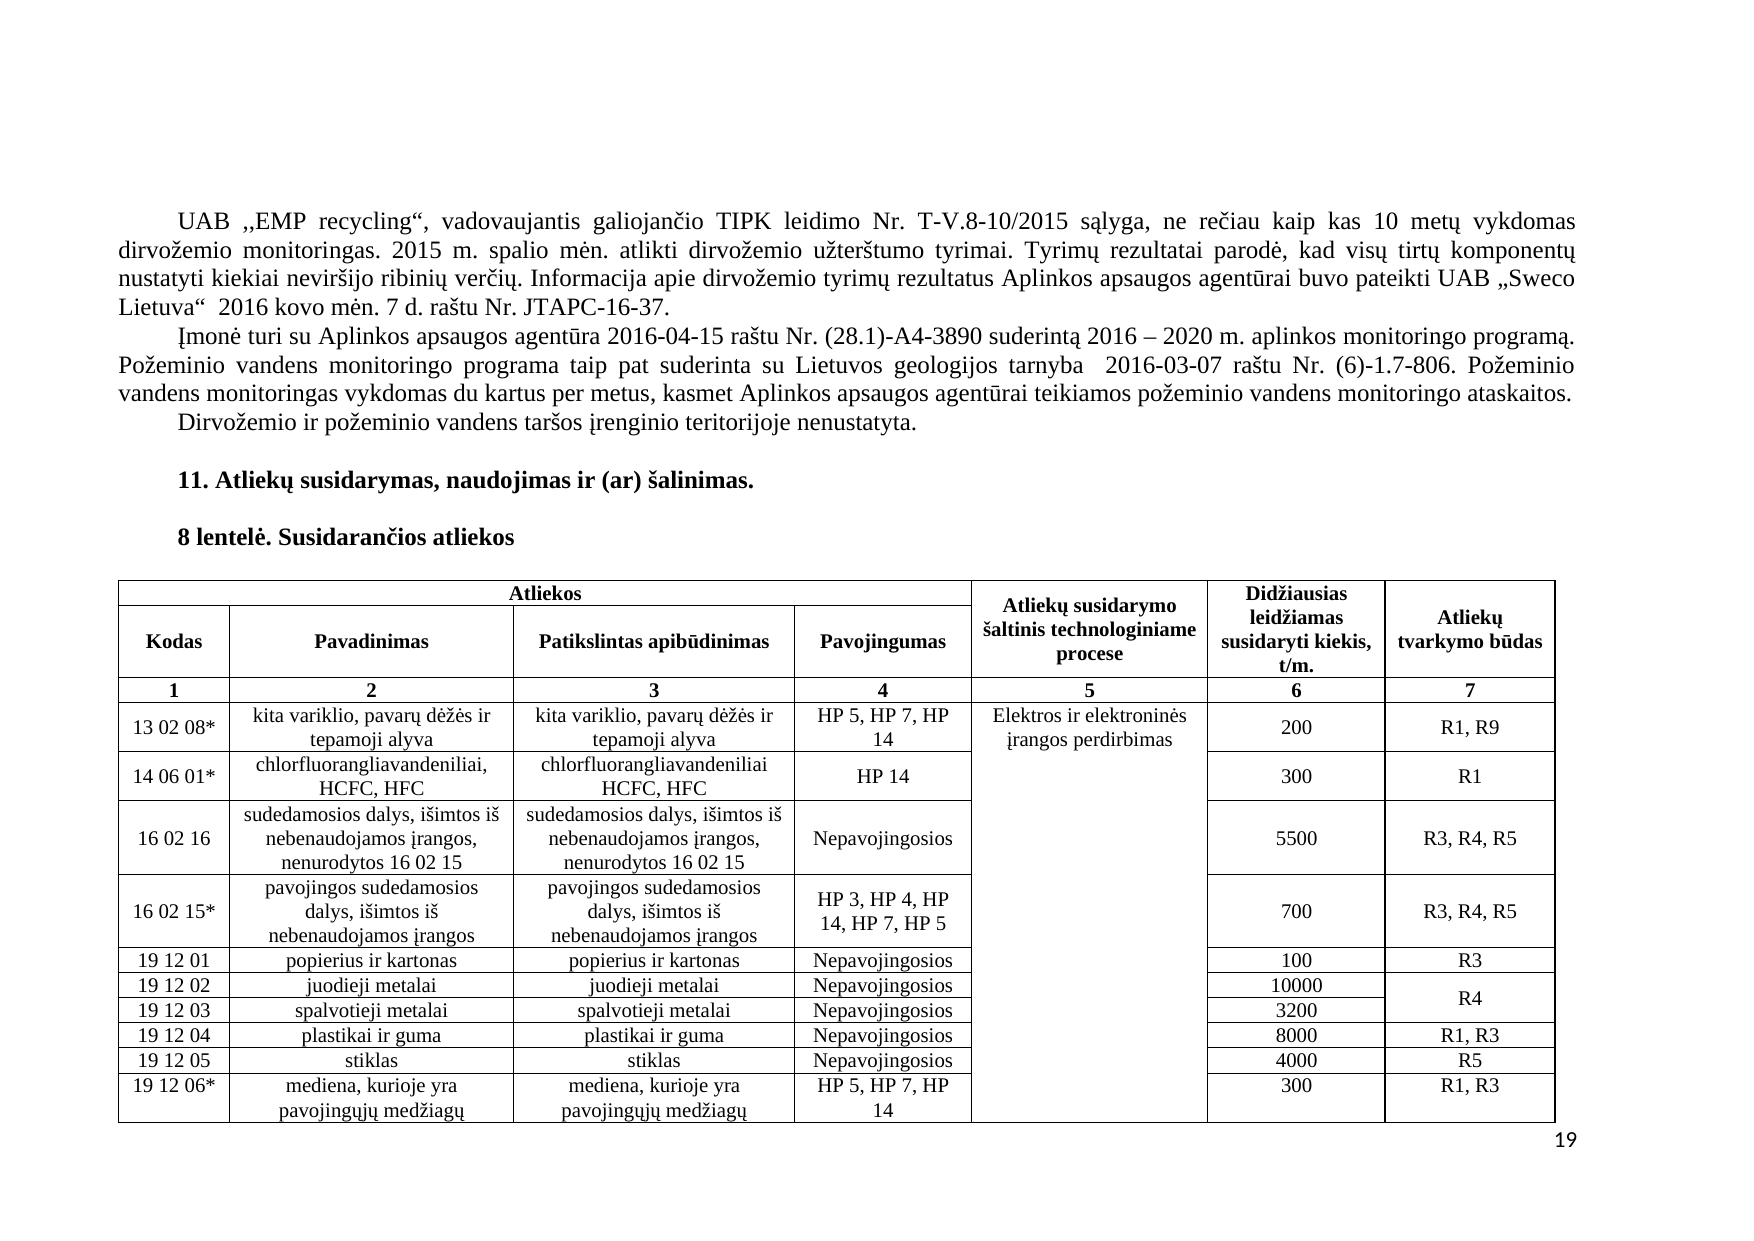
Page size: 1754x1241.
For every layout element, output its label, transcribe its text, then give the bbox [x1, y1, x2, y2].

table_cell 19 12 04 [119, 1023, 229, 1047]
text Dirvožemio ir požeminio vandens taršos įrenginio teritorijoje nenustatyta. [118, 407, 1577, 436]
table_cell R1, R3 [1386, 1074, 1554, 1122]
table_cell Elektros ir elektroninės įrangos perdirbimas [972, 703, 1207, 1122]
table_cell 4 [795, 678, 971, 702]
table_cell Kodas [119, 606, 229, 677]
table_cell 19 12 02 [119, 973, 229, 997]
table_cell stiklas [230, 1048, 513, 1072]
table_header Didžiausias leidžiamas susidaryti kiekis, t/m. [1208, 581, 1384, 677]
table_cell pavojingos sudedamosios dalys, išimtos iš nebenaudojamos įrangos [514, 875, 794, 947]
table_cell 19 12 01 [119, 948, 229, 972]
table_cell 300 [1208, 1074, 1384, 1122]
table_cell spalvotieji metalai [230, 998, 513, 1022]
table_cell R3, R4, R5 [1386, 875, 1554, 947]
text 11. Atliekų susidarymas, naudojimas ir (ar) šalinimas. [118, 465, 1577, 493]
table_cell 3 [514, 678, 794, 702]
table_cell 6 [1208, 678, 1384, 702]
text 8 lentelė. Susidarančios atliekos [118, 522, 1577, 551]
table_cell 16 02 15* [119, 875, 229, 947]
table_cell HP 14 [795, 752, 971, 800]
table_cell 8000 [1208, 1023, 1384, 1047]
table_cell 19 12 03 [119, 998, 229, 1022]
table_cell R1, R3 [1386, 1023, 1554, 1047]
table_cell plastikai ir guma [514, 1023, 794, 1047]
table_cell chlorfluorangliavandeniliai HCFC, HFC [514, 752, 794, 800]
table_cell 14 06 01* [119, 752, 229, 800]
table_cell popierius ir kartonas [514, 948, 794, 972]
table_cell juodieji metalai [230, 973, 513, 997]
table_cell pavojingos sudedamosios dalys, išimtos iš nebenaudojamos įrangos [230, 875, 513, 947]
table_header Atliekų susidarymo šaltinis technologiniame procese [972, 581, 1207, 677]
table_cell 10000 [1208, 973, 1384, 997]
table_cell R1 [1386, 752, 1554, 800]
table_cell kita variklio, pavarų dėžės ir tepamoji alyva [514, 703, 794, 751]
table_cell 7 [1386, 678, 1554, 702]
table_cell sudedamosios dalys, išimtos iš nebenaudojamos įrangos, nenurodytos 16 02 15 [514, 801, 794, 874]
table_cell 700 [1208, 875, 1384, 947]
table_header Atliekų tvarkymo būdas [1386, 581, 1554, 677]
table_cell 1 [119, 678, 229, 702]
table_cell R3, R4, R5 [1386, 801, 1554, 874]
table_cell 3200 [1208, 998, 1384, 1022]
table_cell popierius ir kartonas [230, 948, 513, 972]
table_cell Nepavojingosios [795, 801, 971, 874]
table_cell plastikai ir guma [230, 1023, 513, 1047]
table_cell stiklas [514, 1048, 794, 1072]
table_cell R3 [1386, 948, 1554, 972]
table_cell 16 02 16 [119, 801, 229, 874]
table_cell HP 5, HP 7, HP 14 [795, 703, 971, 751]
table_cell Pavojingumas [795, 606, 971, 677]
table_cell Pavadinimas [230, 606, 513, 677]
table_cell juodieji metalai [514, 973, 794, 997]
table_cell Nepavojingosios [795, 998, 971, 1022]
table_cell 5 [972, 678, 1207, 702]
table_cell Nepavojingosios [795, 1023, 971, 1047]
table_cell 19 12 05 [119, 1048, 229, 1072]
table_cell 19 12 06* [119, 1074, 229, 1122]
table_cell 100 [1208, 948, 1384, 972]
table_cell Nepavojingosios [795, 948, 971, 972]
table_cell 300 [1208, 752, 1384, 800]
table_cell Patikslintas apibūdinimas [514, 606, 794, 677]
table_cell 200 [1208, 703, 1384, 751]
table_cell mediena, kurioje yra pavojingųjų medžiagų [230, 1074, 513, 1122]
table_cell 2 [230, 678, 513, 702]
table_cell spalvotieji metalai [514, 998, 794, 1022]
table_cell Nepavojingosios [795, 1048, 971, 1072]
table_header Atliekos [119, 581, 971, 605]
table_cell 13 02 08* [119, 703, 229, 751]
text UAB ,,EMP recycling“, vadovaujantis galiojančio TIPK leidimo Nr. T-V.8-10/2015 sąlyga, ne rečiau kaip kas 10 metų vykdomas dirvožemio monitoringas. 2015 m. spalio mėn. atlikti dirvožemio užterštumo tyrimai. Tyrimų rezultatai parodė, kad visų tirtų komponentų nustatyti kiekiai neviršijo ribinių verčių. Informacija apie dirvožemio tyrimų rezultatus Aplinkos apsaugos agentūrai buvo pateikti UAB „Sweco Lietuva“ 2016 kovo mėn. 7 d. raštu Nr. JTAPC-16-37. [118, 206, 1577, 321]
table_cell HP 5, HP 7, HP 14 [795, 1074, 971, 1122]
text Įmonė turi su Aplinkos apsaugos agentūra 2016-04-15 raštu Nr. (28.1)-A4-3890 suderintą 2016 – 2020 m. aplinkos monitoringo programą. Požeminio vandens monitoringo programa taip pat suderinta su Lietuvos geologijos tarnyba 2016-03-07 raštu Nr. (6)-1.7-806. Požeminio vandens monitoringas vykdomas du kartus per metus, kasmet Aplinkos apsaugos agentūrai teikiamos požeminio vandens monitoringo ataskaitos. [118, 321, 1577, 407]
table_cell R5 [1386, 1048, 1554, 1072]
table_cell kita variklio, pavarų dėžės ir tepamoji alyva [230, 703, 513, 751]
table_cell sudedamosios dalys, išimtos iš nebenaudojamos įrangos, nenurodytos 16 02 15 [230, 801, 513, 874]
table_cell R4 [1386, 973, 1554, 1022]
table_cell mediena, kurioje yra pavojingųjų medžiagų [514, 1074, 794, 1122]
table_cell chlorfluorangliavandeniliai, HCFC, HFC [230, 752, 513, 800]
table_cell HP 3, HP 4, HP 14, HP 7, HP 5 [795, 875, 971, 947]
table_cell 4000 [1208, 1048, 1384, 1072]
table_cell 5500 [1208, 801, 1384, 874]
table_cell R1, R9 [1386, 703, 1554, 751]
table_cell Nepavojingosios [795, 973, 971, 997]
